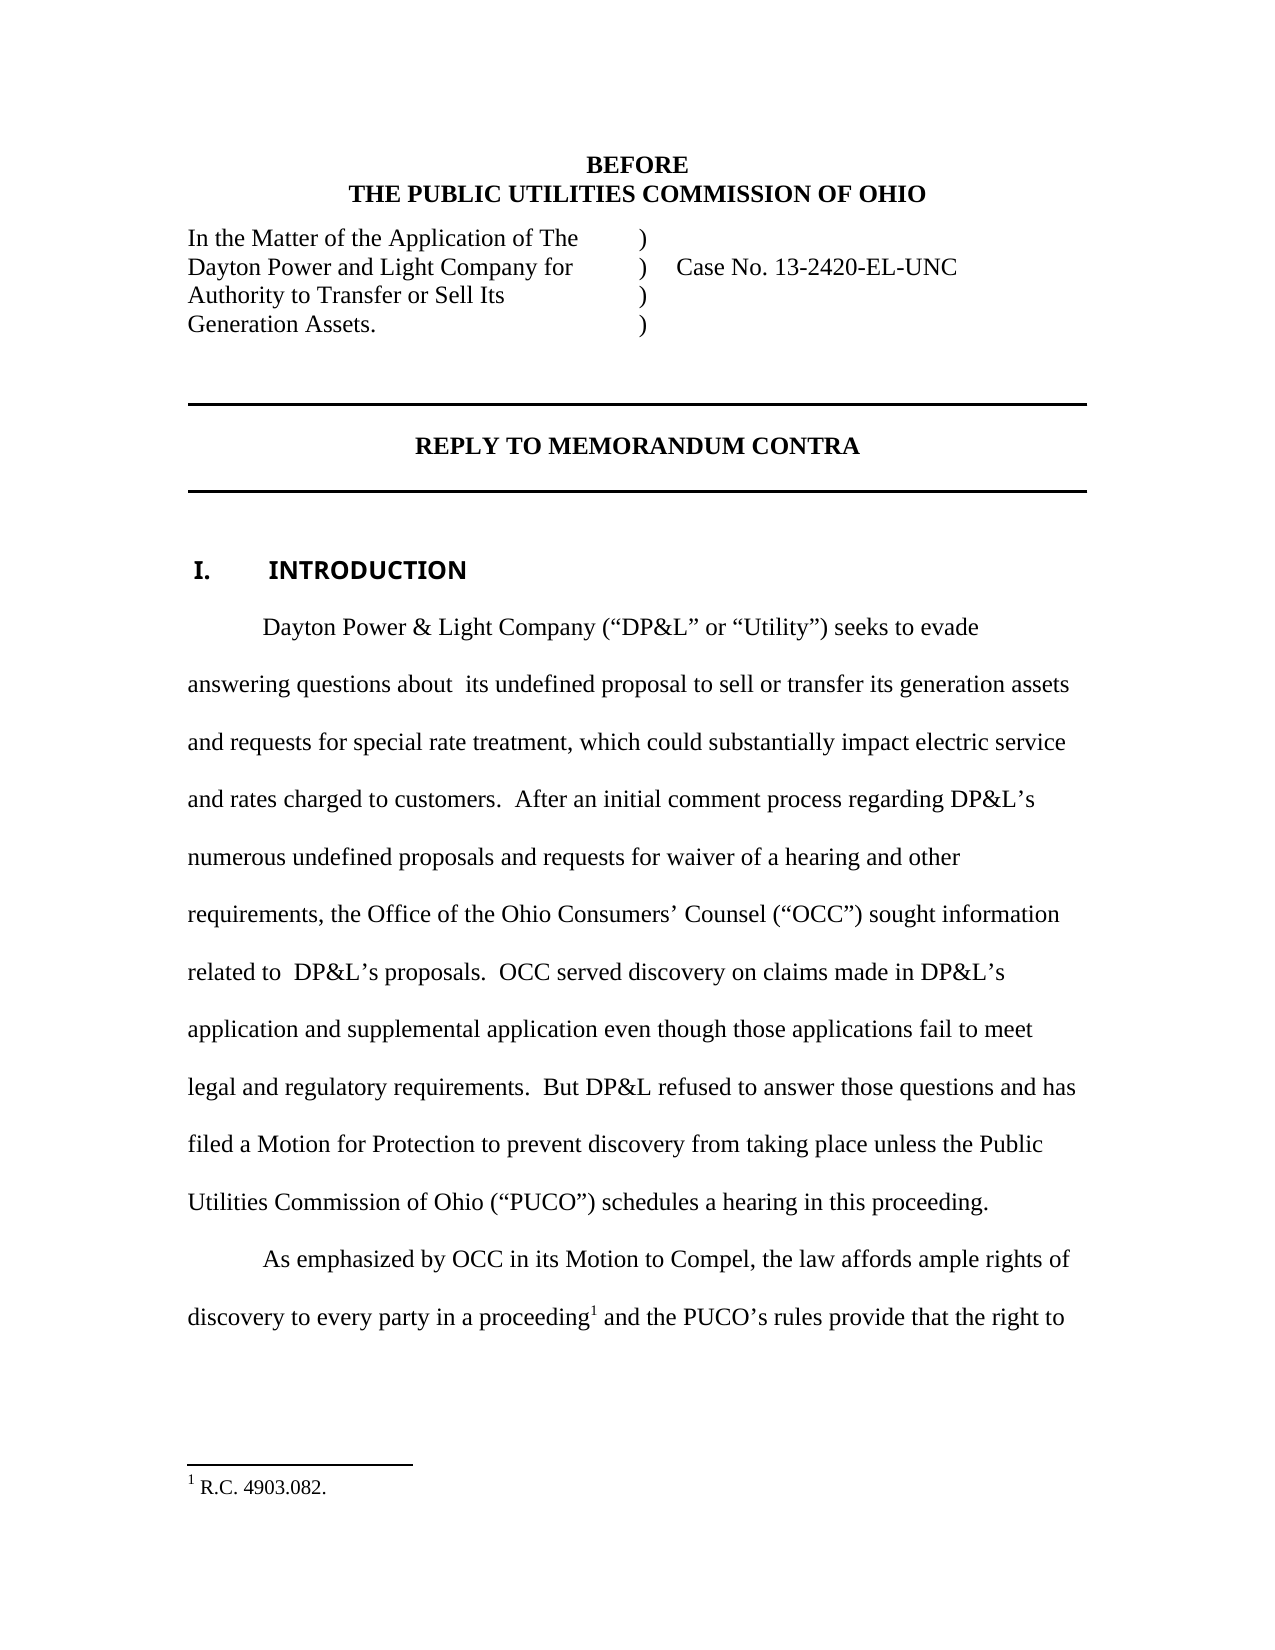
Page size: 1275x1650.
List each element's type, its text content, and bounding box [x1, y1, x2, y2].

text As emphasized by OCC in its Motion to Compel, the law affords ample rights of discovery to every party in a proceeding and the PUCO’s rules provide that the right to [187, 1244, 1087, 1330]
table_header ) ) ) ) [628, 223, 665, 338]
subtitle Introduction [194, 553, 1087, 587]
table_header In the Matter of the Application of The Dayton Power and Light Company for Authority to Transfer or Sell Its Generation Assets. [176, 223, 627, 338]
text THE PUBLIC UTILITIES COMMISSION OF OHIO [187, 179, 1087, 207]
text REPLY TO MEMORANDUM CONTRA [187, 431, 1087, 459]
table_header Case No. 13-2420-EL-UNC [665, 223, 1123, 338]
text Dayton Power & Light Company (“DP&L” or “Utility”) seeks to evade answering questions about its undefined proposal to sell or transfer its generation assets and requests for special rate treatment, which could substantially impact electric service and rates charged to customers. After an initial comment process regarding DP&L’s numerous undefined proposals and requests for waiver of a hearing and other requirements, the Office of the Ohio Consumers’ Counsel (“OCC”) sought information related to DP&L’s proposals. OCC served discovery on claims made in DP&L’s application and supplemental application even though those applications fail to meet legal and regulatory requirements. But DP&L refused to answer those questions and has filed a Motion for Protection to prevent discovery from taking place unless the Public Utilities Commission of Ohio (“PUCO”) schedules a hearing in this proceeding. [187, 612, 1087, 1215]
text BEFORE [187, 150, 1087, 179]
